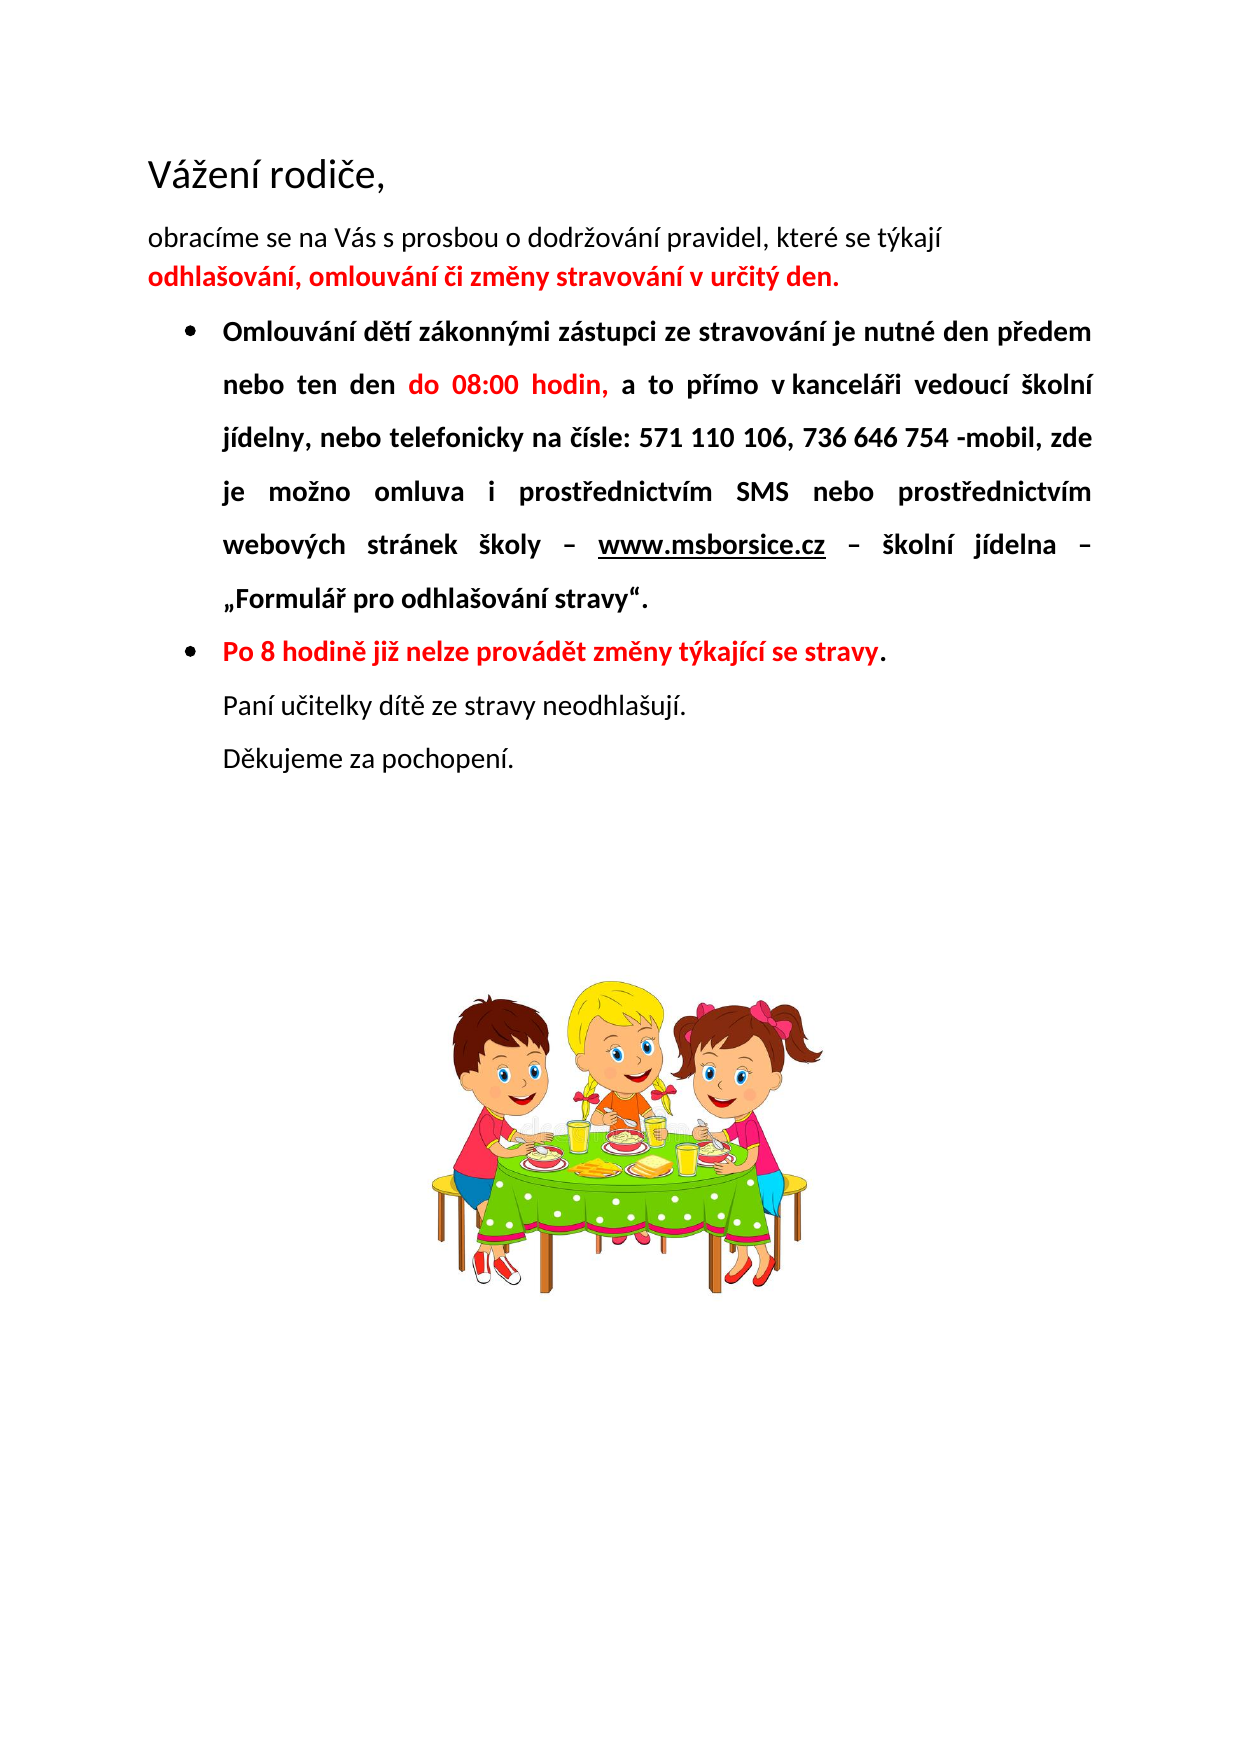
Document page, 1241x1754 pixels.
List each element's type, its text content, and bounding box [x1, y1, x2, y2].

list Paní učitelky dítě ze stravy neodhlašují. [223, 687, 1093, 722]
list Po 8 hodině již nelze provádět změny týkající se stravy. [185, 633, 1093, 669]
picture [366, 863, 874, 1372]
list Omlouvání dětí zákonnými zástupci ze stravování je nutné den předem nebo ten den do 08:00 hodin, a to přímo v kanceláři vedoucí školní jídelny, nebo telefonicky na čísle: 571 110 106, 736 646 754 -mobil, zde je možno omluva i prostřednictvím SMS nebo prostřednictvím webových stránek školy – www.msborsice.cz – školní jídelna – „Formulář pro odhlašování stravy“. [185, 313, 1093, 616]
text Vážení rodiče, [148, 148, 1093, 198]
list Děkujeme za pochopení. [223, 740, 1093, 776]
text obracíme se na Vás s prosbou o dodržování pravidel, které se týkají odhlašování, omlouvání či změny stravování v určitý den. [148, 219, 1093, 293]
